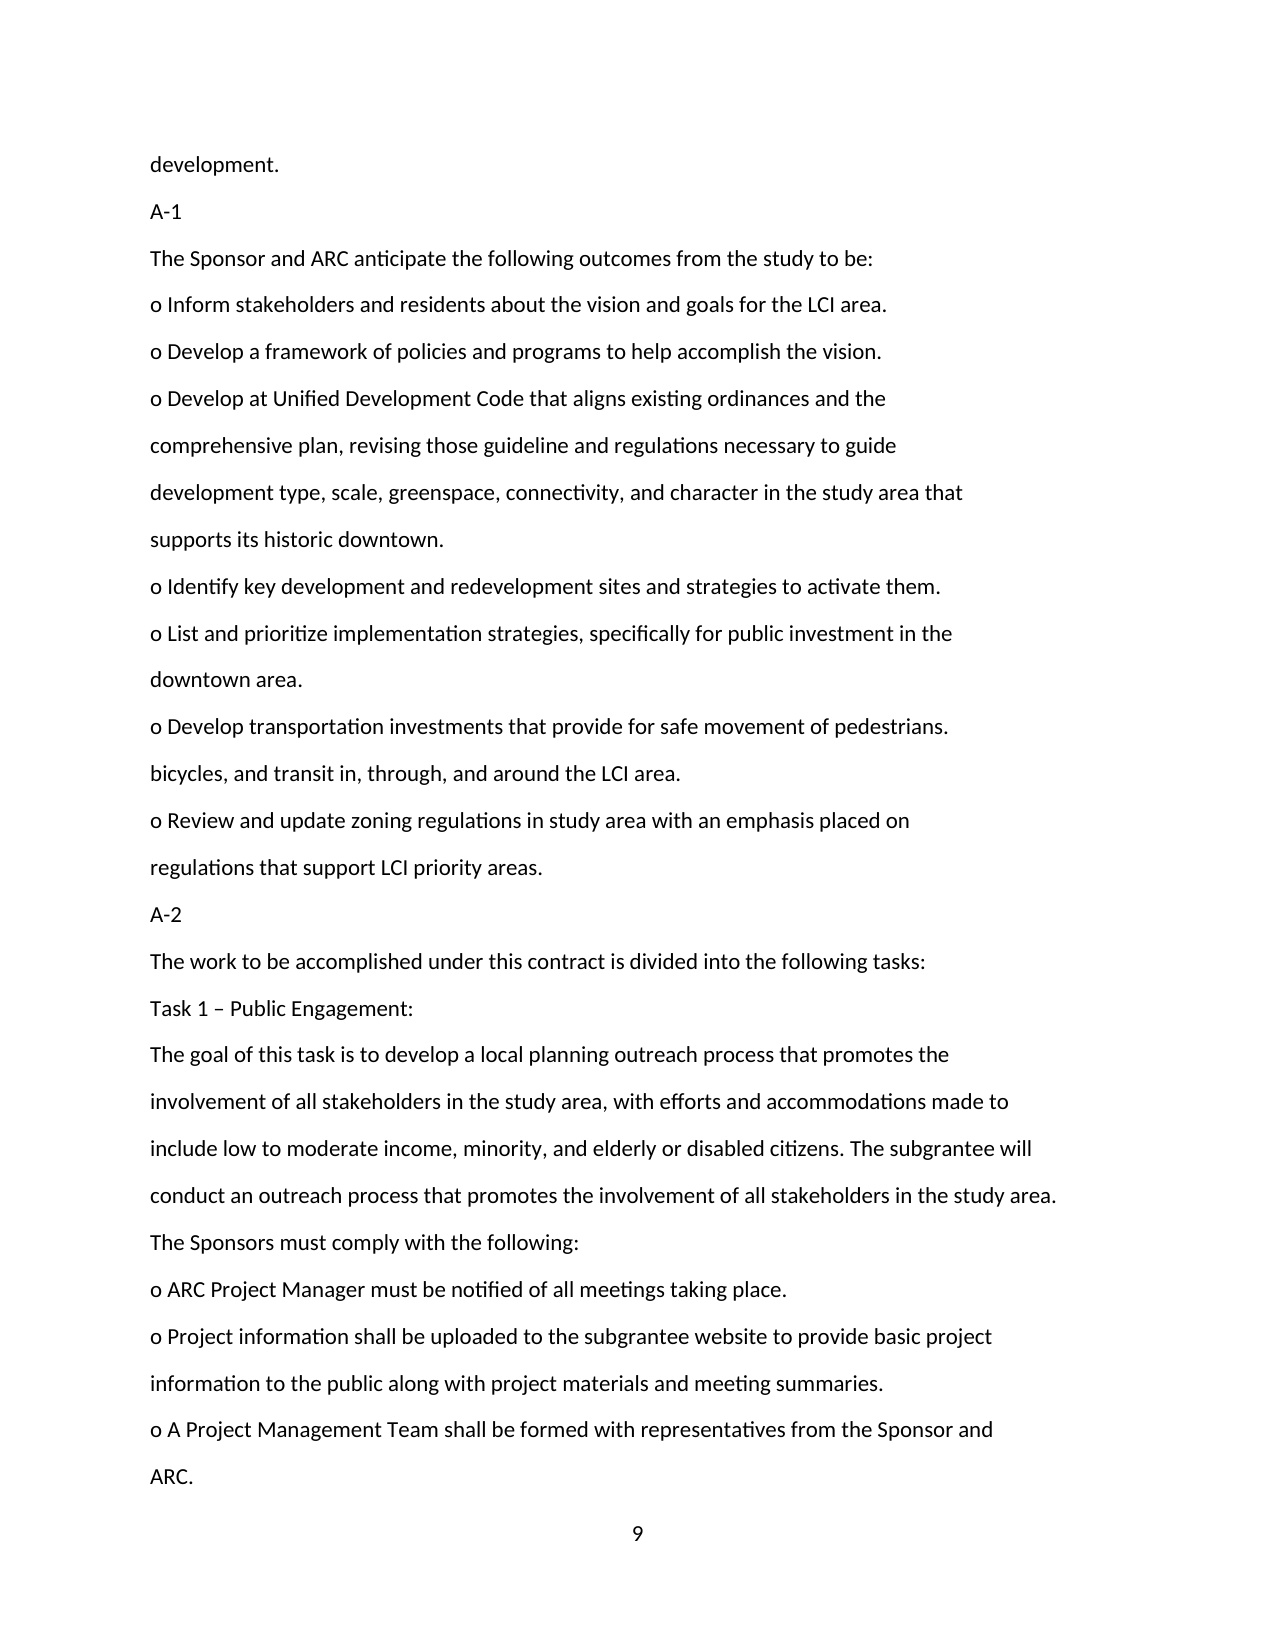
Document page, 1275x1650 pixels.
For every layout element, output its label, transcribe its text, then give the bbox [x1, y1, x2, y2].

text o Develop at Unified Development Code that aligns existing ordinances and the [150, 384, 1125, 412]
text The Sponsors must comply with the following: [150, 1228, 1125, 1256]
text o Review and update zoning regulations in study area with an emphasis placed on [150, 806, 1125, 834]
text Task 1 – Public Engagement: [150, 994, 1125, 1022]
text The work to be accomplished under this contract is divided into the following tasks: [150, 947, 1125, 975]
text regulations that support LCI priority areas. [150, 853, 1125, 881]
text A-1 [150, 197, 1125, 225]
text The Sponsor and ARC anticipate the following outcomes from the study to be: [150, 244, 1125, 272]
text involvement of all stakeholders in the study area, with efforts and accommodations made to [150, 1087, 1125, 1116]
text A-2 [150, 900, 1125, 928]
text downtown area. [150, 666, 1125, 694]
text o ARC Project Manager must be notified of all meetings taking place. [150, 1275, 1125, 1303]
text information to the public along with project materials and meeting summaries. [150, 1369, 1125, 1397]
text o Inform stakeholders and residents about the vision and goals for the LCI area. [150, 291, 1125, 319]
text development. [150, 150, 1125, 178]
text o A Project Management Team shall be formed with representatives from the Sponsor and [150, 1416, 1125, 1444]
text comprehensive plan, revising those guideline and regulations necessary to guide [150, 431, 1125, 459]
text conduct an outreach process that promotes the involvement of all stakeholders in the study area. [150, 1181, 1125, 1209]
text supports its historic downtown. [150, 525, 1125, 553]
text o Project information shall be uploaded to the subgrantee website to provide basic project [150, 1322, 1125, 1350]
text development type, scale, greenspace, connectivity, and character in the study area that [150, 478, 1125, 506]
text include low to moderate income, minority, and elderly or disabled citizens. The subgrantee will [150, 1134, 1125, 1162]
text o Develop a framework of policies and programs to help accomplish the vision. [150, 337, 1125, 366]
text o List and prioritize implementation strategies, specifically for public investment in the [150, 619, 1125, 647]
text bicycles, and transit in, through, and around the LCI area. [150, 759, 1125, 787]
text o Identify key development and redevelopment sites and strategies to activate them. [150, 572, 1125, 600]
text The goal of this task is to develop a local planning outreach process that promotes the [150, 1041, 1125, 1069]
text o Develop transportation investments that provide for safe movement of pedestrians. [150, 712, 1125, 741]
text ARC. [150, 1462, 1125, 1491]
